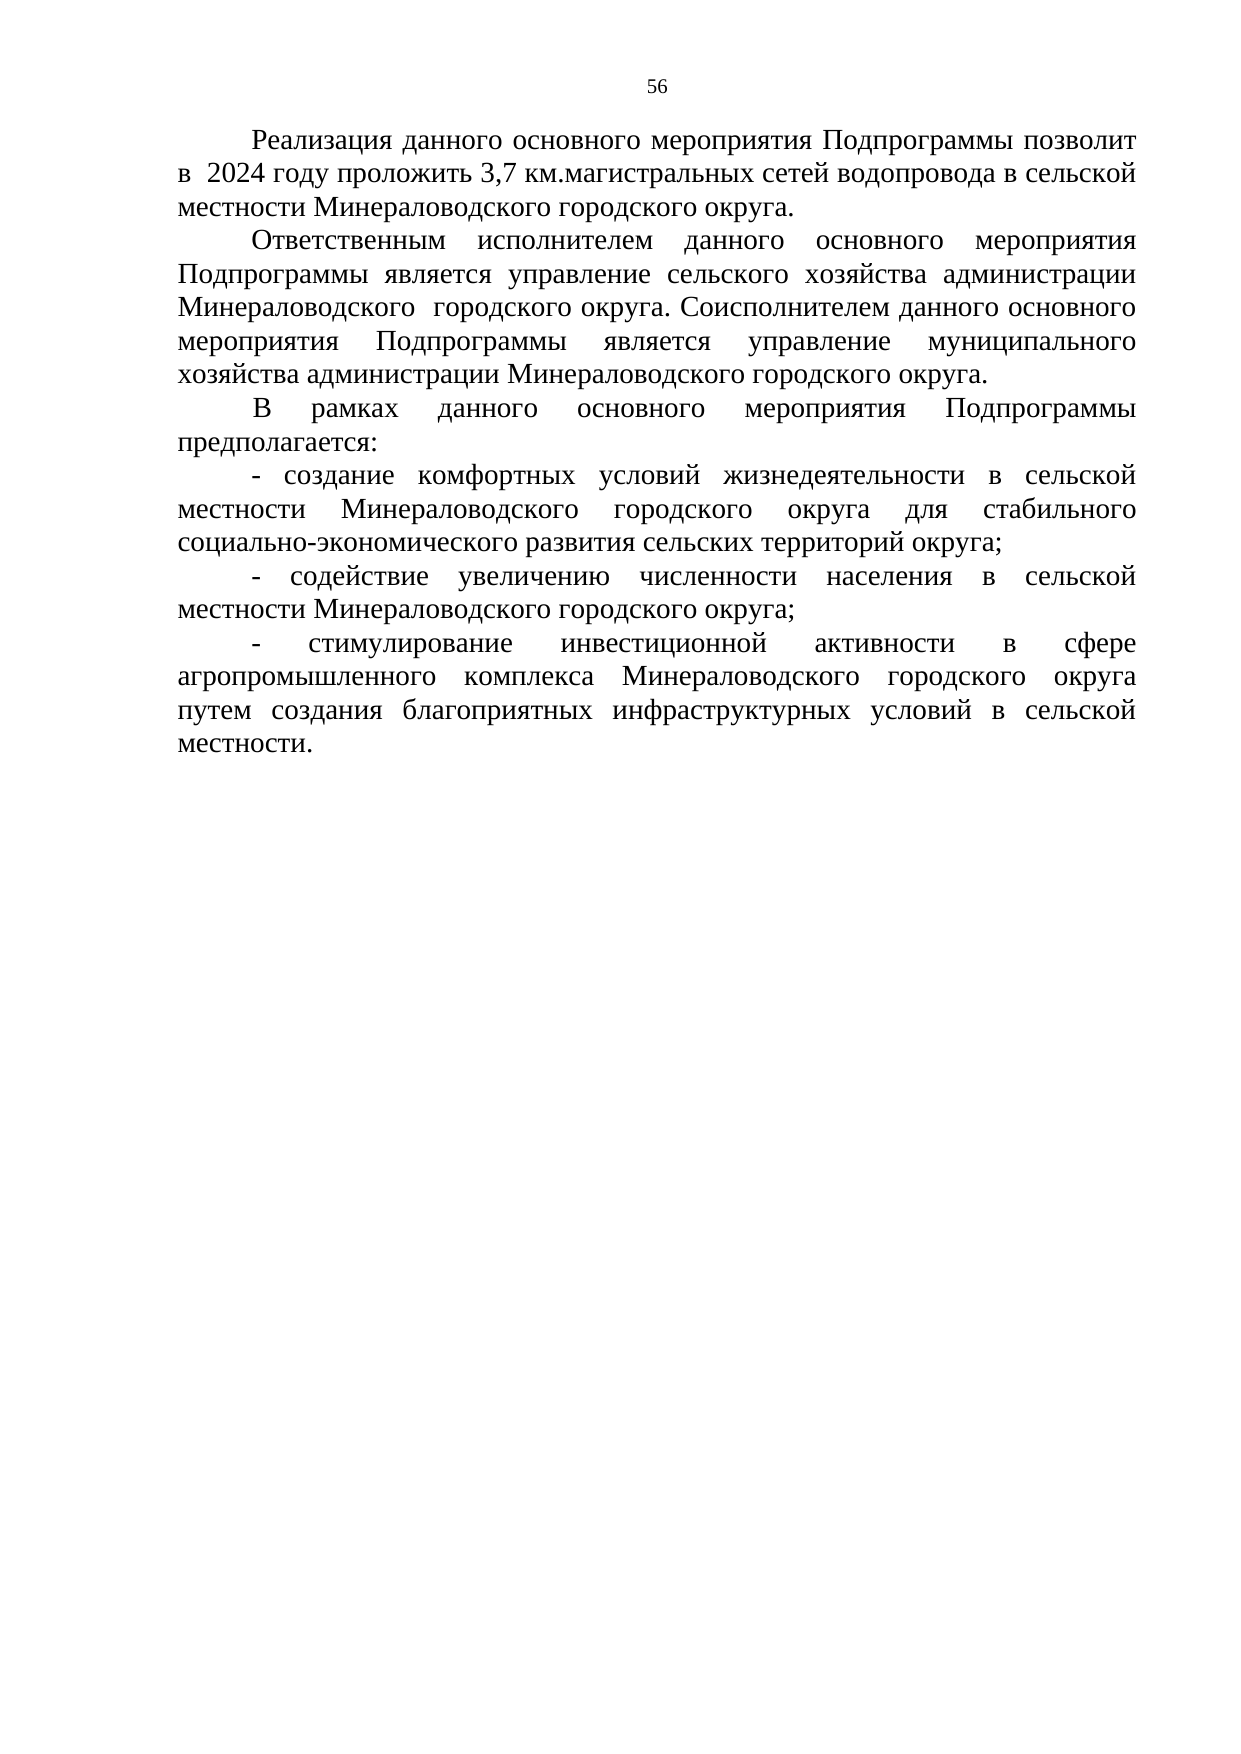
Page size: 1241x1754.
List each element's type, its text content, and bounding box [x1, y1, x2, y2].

text Ответственным исполнителем данного основного мероприятия Подпрограммы является управление сельского хозяйства администрации Минераловодского городского округа. Соисполнителем данного основного мероприятия Подпрограммы является управление муниципального хозяйства администрации Минераловодского городского округа. [177, 222, 1137, 390]
list В рамках данного основного мероприятия Подпрограммы предполагается: [177, 390, 1137, 457]
text - стимулирование инвестиционной активности в сфере агропромышленного комплекса Минераловодского городского округа путем создания благоприятных инфраструктурных условий в сельской местности. [177, 625, 1137, 759]
text - создание комфортных условий жизнедеятельности в сельской местности Минераловодского городского округа для стабильного социально-экономического развития сельских территорий округа; [177, 457, 1137, 558]
text - содействие увеличению численности населения в сельской местности Минераловодского городского округа; [177, 558, 1137, 625]
text Реализация данного основного мероприятия Подпрограммы позволит в 2024 году проложить 3,7 км.магистральных сетей водопровода в сельской местности Минераловодского городского округа. [177, 122, 1137, 222]
